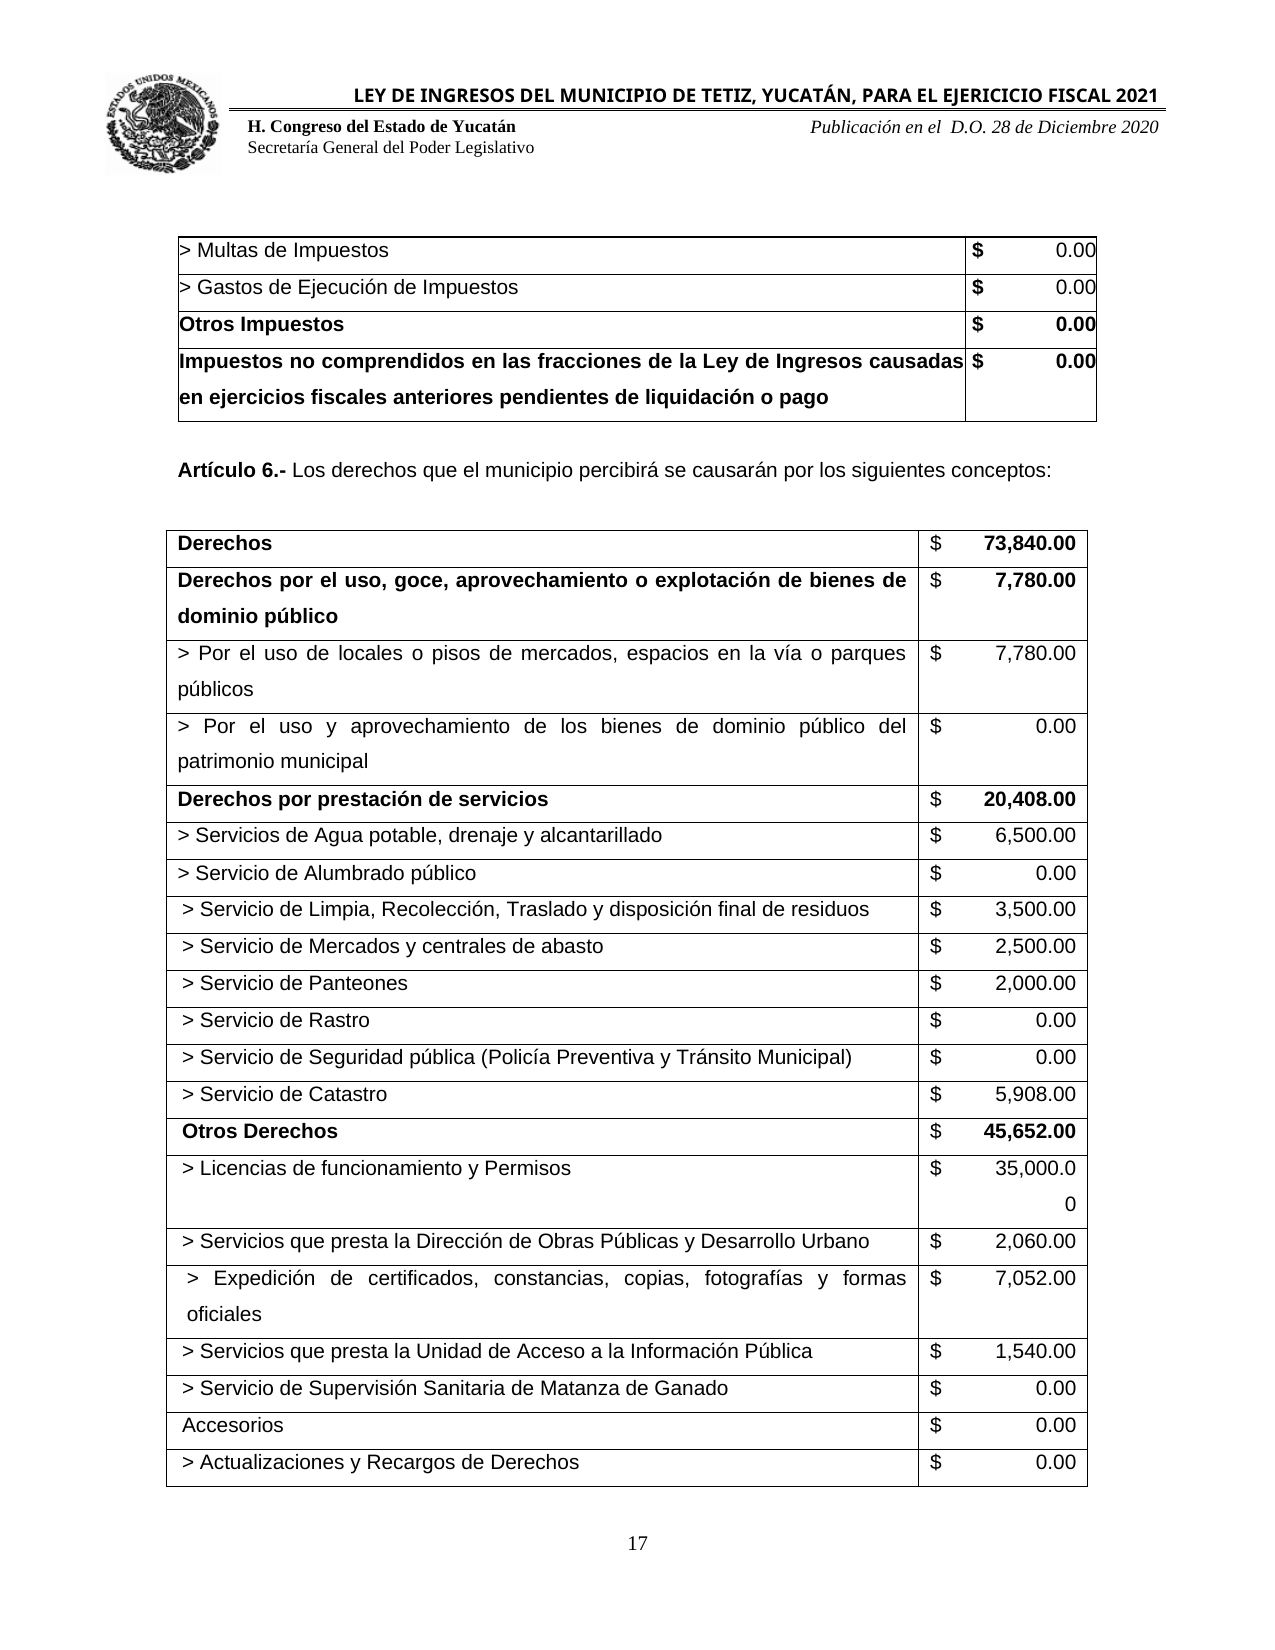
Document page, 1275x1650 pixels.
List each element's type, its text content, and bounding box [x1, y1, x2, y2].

table_cell $ [919, 714, 943, 785]
table_cell > Licencias de funcionamiento y Permisos [167, 1156, 918, 1228]
table_cell > Servicio de Alumbrado público [167, 860, 918, 896]
table_cell $ [919, 1045, 943, 1081]
table_cell Derechos por prestación de servicios [167, 786, 918, 822]
table_cell 20,408.00 [943, 786, 1087, 822]
table_cell > Servicio de Supervisión Sanitaria de Matanza de Ganado [167, 1376, 918, 1412]
table_cell 2,000.00 [943, 971, 1087, 1007]
table_cell 0.00 [990, 312, 1096, 348]
table_cell $ [919, 823, 943, 859]
table_cell 7,780.00 [943, 641, 1087, 712]
table_cell > Servicio de Seguridad pública (Policía Preventiva y Tránsito Municipal) [167, 1045, 918, 1081]
table_cell > Gastos de Ejecución de Impuestos [179, 275, 965, 311]
table_cell 35,000.00 [943, 1156, 1087, 1228]
table_cell > Expedición de certificados, constancias, copias, fotografías y formas oficiales [167, 1266, 918, 1338]
table_cell $ [919, 971, 943, 1007]
table_cell > Actualizaciones y Recargos de Derechos [167, 1450, 918, 1486]
table_cell $ [919, 860, 943, 896]
table_cell 7,052.00 [943, 1266, 1087, 1338]
table_cell > Servicio de Mercados y centrales de abasto [167, 934, 918, 970]
table_cell $ [919, 1008, 943, 1044]
table_cell 0.00 [990, 275, 1096, 311]
text Artículo 6.- Los derechos que el municipio percibirá se causarán por los siguientes conceptos: [177, 458, 1098, 482]
table_cell Impuestos no comprendidos en las fracciones de la Ley de Ingresos causadas en ejercicios fiscales anteriores pendientes de liquidación o pago [179, 349, 965, 421]
table_cell 0.00 [990, 349, 1096, 421]
table_cell 0.00 [943, 1008, 1087, 1044]
table_cell > Servicio de Catastro [167, 1082, 918, 1118]
table_cell > Servicios que presta la Dirección de Obras Públicas y Desarrollo Urbano [167, 1229, 918, 1265]
table_cell $ [919, 1229, 943, 1265]
table_cell $ [919, 786, 943, 822]
table_cell > Servicio de Limpia, Recolección, Traslado y disposición final de residuos [167, 897, 918, 933]
table_cell $ [919, 1266, 943, 1338]
table_cell $ [919, 1119, 943, 1155]
table_cell 1,540.00 [943, 1339, 1087, 1375]
table_cell Derechos por el uso, goce, aprovechamiento o explotación de bienes de dominio público [167, 568, 918, 639]
table_header Derechos [167, 531, 918, 567]
table_cell $ [919, 641, 943, 712]
table_cell 0.00 [943, 1045, 1087, 1081]
table_cell $ [919, 934, 943, 970]
table_cell > Servicios de Agua potable, drenaje y alcantarillado [167, 823, 918, 859]
table_cell 2,060.00 [943, 1229, 1087, 1265]
table_cell $ [919, 1450, 943, 1486]
table_cell 5,908.00 [943, 1082, 1087, 1118]
table_cell $ [966, 312, 990, 348]
table_cell $ [919, 1376, 943, 1412]
table_cell > Por el uso y aprovechamiento de los bienes de dominio público del patrimonio municipal [167, 714, 918, 785]
table_cell 2,500.00 [943, 934, 1087, 970]
table_cell $ [919, 897, 943, 933]
table_cell Otros Derechos [167, 1119, 918, 1155]
table_cell 0.00 [943, 1376, 1087, 1412]
table_cell 45,652.00 [943, 1119, 1087, 1155]
table_cell $ [919, 568, 943, 639]
table_cell 0.00 [990, 238, 1096, 273]
table_cell 7,780.00 [943, 568, 1087, 639]
table_cell 3,500.00 [943, 897, 1087, 933]
table_cell > Por el uso de locales o pisos de mercados, espacios en la vía o parques públicos [167, 641, 918, 712]
table_cell > Servicio de Rastro [167, 1008, 918, 1044]
table_cell 0.00 [943, 714, 1087, 785]
table_cell > Servicio de Panteones [167, 971, 918, 1007]
table_header $ [919, 531, 943, 567]
table_header 73,840.00 [943, 531, 1087, 567]
table_cell Otros Impuestos [179, 312, 965, 348]
table_cell 6,500.00 [943, 823, 1087, 859]
table_cell $ [919, 1082, 943, 1118]
table_cell 0.00 [943, 1450, 1087, 1486]
table_cell $ [966, 349, 990, 421]
table_cell > Servicios que presta la Unidad de Acceso a la Información Pública [167, 1339, 918, 1375]
table_cell $ [919, 1413, 943, 1449]
table_cell $ [919, 1339, 943, 1375]
table_cell Accesorios [167, 1413, 918, 1449]
table_cell $ [919, 1156, 943, 1228]
table_cell $ [966, 238, 990, 273]
table_cell 0.00 [943, 860, 1087, 896]
table_cell 0.00 [943, 1413, 1087, 1449]
table_cell $ [966, 275, 990, 311]
table_cell > Multas de Impuestos [179, 238, 965, 273]
